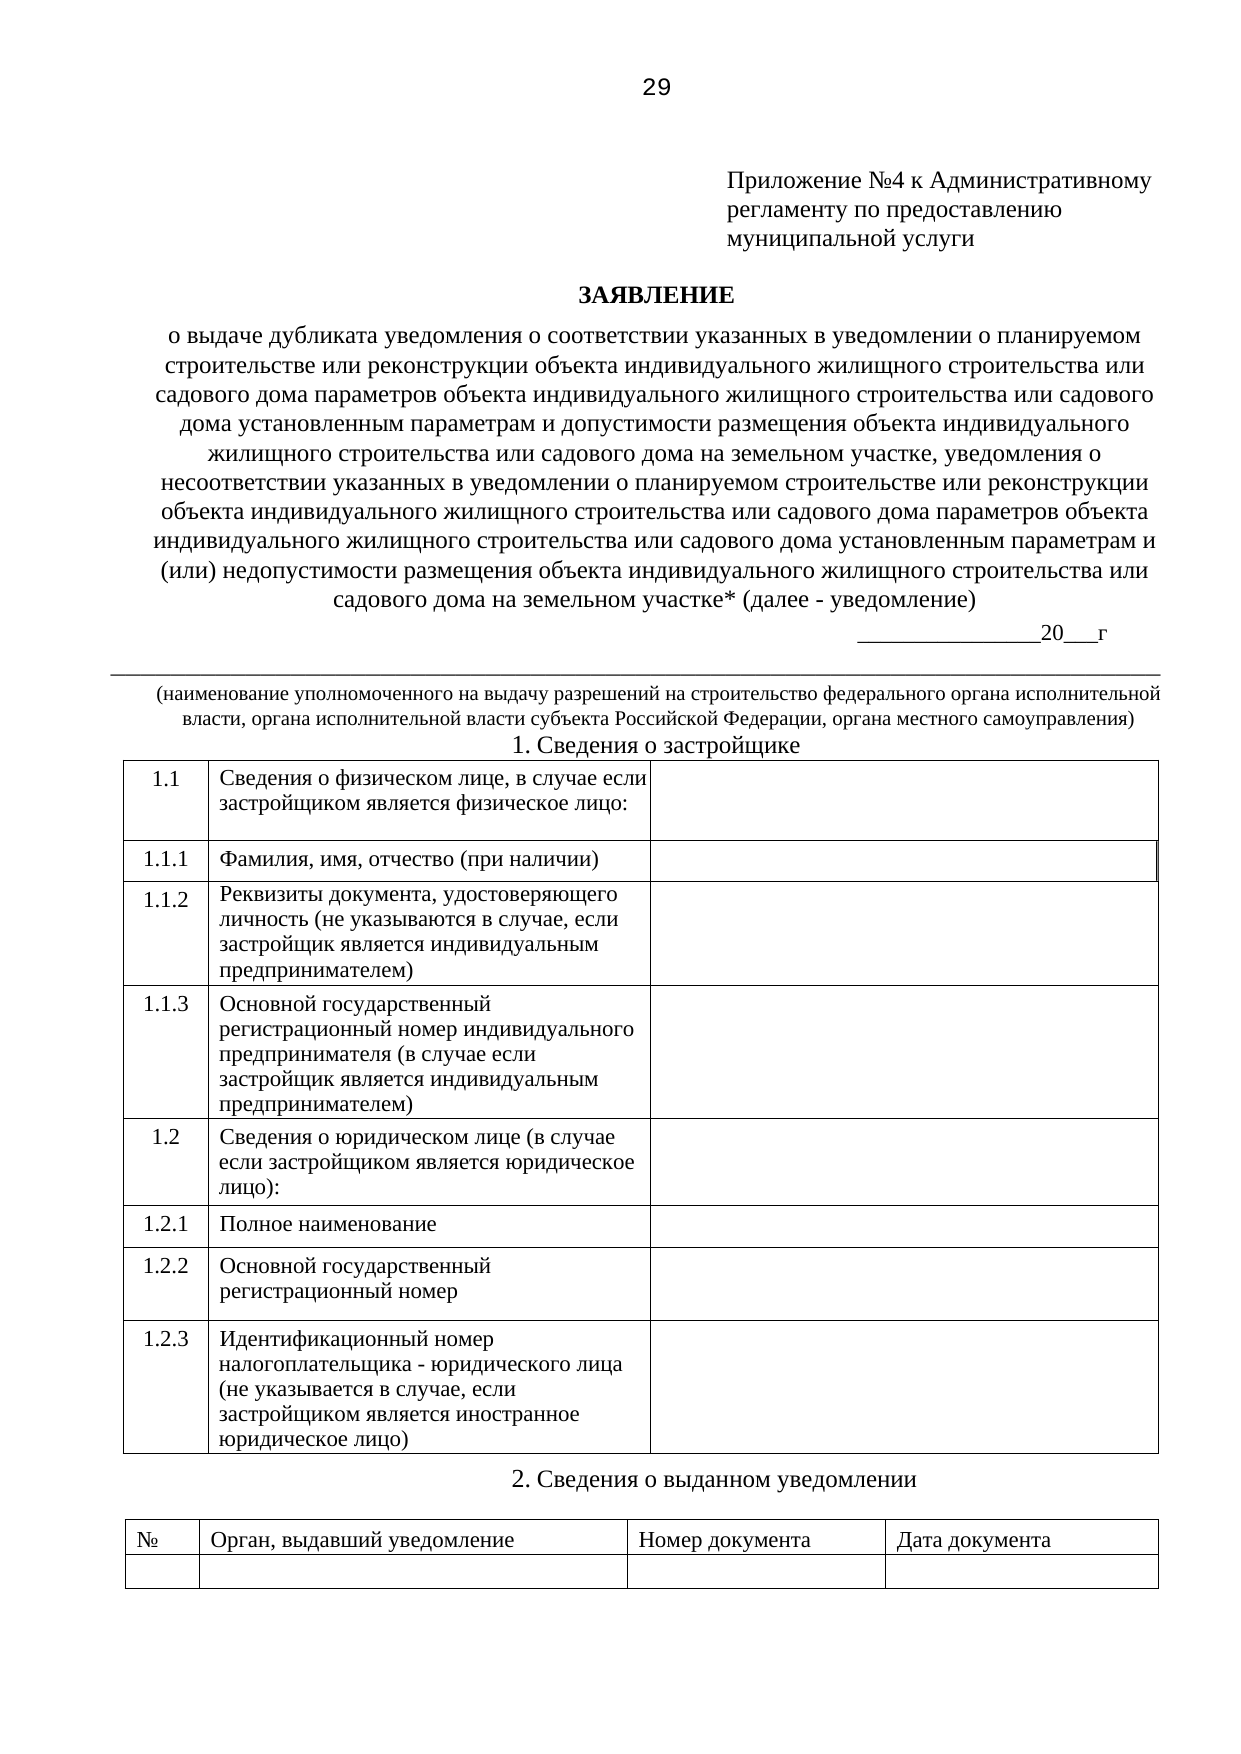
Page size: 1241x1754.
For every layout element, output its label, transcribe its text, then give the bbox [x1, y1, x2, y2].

table_header Орган, выдавший уведомление [200, 1520, 627, 1554]
list Сведения о застройщике [511, 729, 1203, 759]
table_header № [126, 1520, 199, 1554]
text о выдаче дубликата уведомления о соответствии указанных в уведомлении о планируемом строительстве или реконструкции объекта индивидуального жилищного строительства или садового дома параметров объекта индивидуального жилищного строительства или садового дома установленным параметрам и допустимости размещения объекта индивидуального жилищного строительства или садового дома на земельном участке, уведомления о несоответствии указанных в уведомлении о планируемом строительстве или реконструкции объекта индивидуального жилищного строительства или садового дома параметров объекта индивидуального жилищного строительства или садового дома установленным параметрам и (или) недопустимости размещения объекта индивидуального жилищного строительства или садового дома на земельном участке* (далее - уведомление) [130, 321, 1179, 613]
table_cell [886, 1555, 1158, 1588]
table_cell [651, 986, 1158, 1117]
text ЗАЯВЛЕНИЕ [110, 280, 1203, 309]
text ________________20___г [110, 613, 1201, 647]
table_header [651, 761, 1158, 840]
table_cell 1.1.3 [124, 986, 208, 1117]
table_cell Реквизиты документа, удостоверяющего личность (не указываются в случае, если застройщик является индивидуальным предпринимателем) [209, 882, 650, 985]
table_cell Идентификационный номер налогоплательщика - юридического лица (не указывается в случае, если застройщиком является иностранное юридическое лицо) [209, 1321, 650, 1452]
table_cell 1.2.1 [124, 1206, 208, 1247]
list Сведения о выданном уведомлении [511, 1463, 1203, 1493]
table_cell [628, 1555, 885, 1588]
table_cell [651, 1321, 1158, 1452]
text (наименование уполномоченного на выдачу разрешений на строительство федерального органа исполнительной власти, органа исполнительной власти субъекта Российской Федерации, органа местного самоуправления) [136, 681, 1181, 729]
table_cell [200, 1555, 627, 1588]
table_cell [651, 841, 1156, 881]
table_header Дата документа [886, 1520, 1158, 1554]
table_cell [651, 1206, 1158, 1247]
table_cell Основной государственный регистрационный номер [209, 1248, 650, 1320]
table_cell 1.1.1 [124, 841, 208, 881]
table_cell 1.1.2 [124, 882, 208, 985]
table_cell [651, 882, 1158, 985]
table_cell [126, 1555, 199, 1588]
table_cell 1.2.2 [124, 1248, 208, 1320]
table_cell 1.2 [124, 1119, 208, 1204]
table_cell Сведения о юридическом лице (в случае если застройщиком является юридическое лицо): [209, 1119, 650, 1204]
table_cell Полное наименование [209, 1206, 650, 1247]
table_header Номер документа [628, 1520, 885, 1554]
table_cell Фамилия, имя, отчество (при наличии) [209, 841, 650, 881]
table_cell [651, 1248, 1158, 1320]
table_header Приложение №4 к Административному регламенту по предоставлению муниципальной услуги [715, 165, 1201, 251]
text ______________________________________________________________________ [110, 647, 1201, 680]
table_cell [651, 1119, 1158, 1204]
table_header 1.1 [124, 761, 208, 840]
table_cell Основной государственный регистрационный номер индивидуального предпринимателя (в случае если застройщик является индивидуальным предпринимателем) [209, 986, 650, 1117]
table_cell 1.2.3 [124, 1321, 208, 1452]
table_header Сведения о физическом лице, в случае если застройщиком является физическое лицо: [209, 761, 650, 840]
